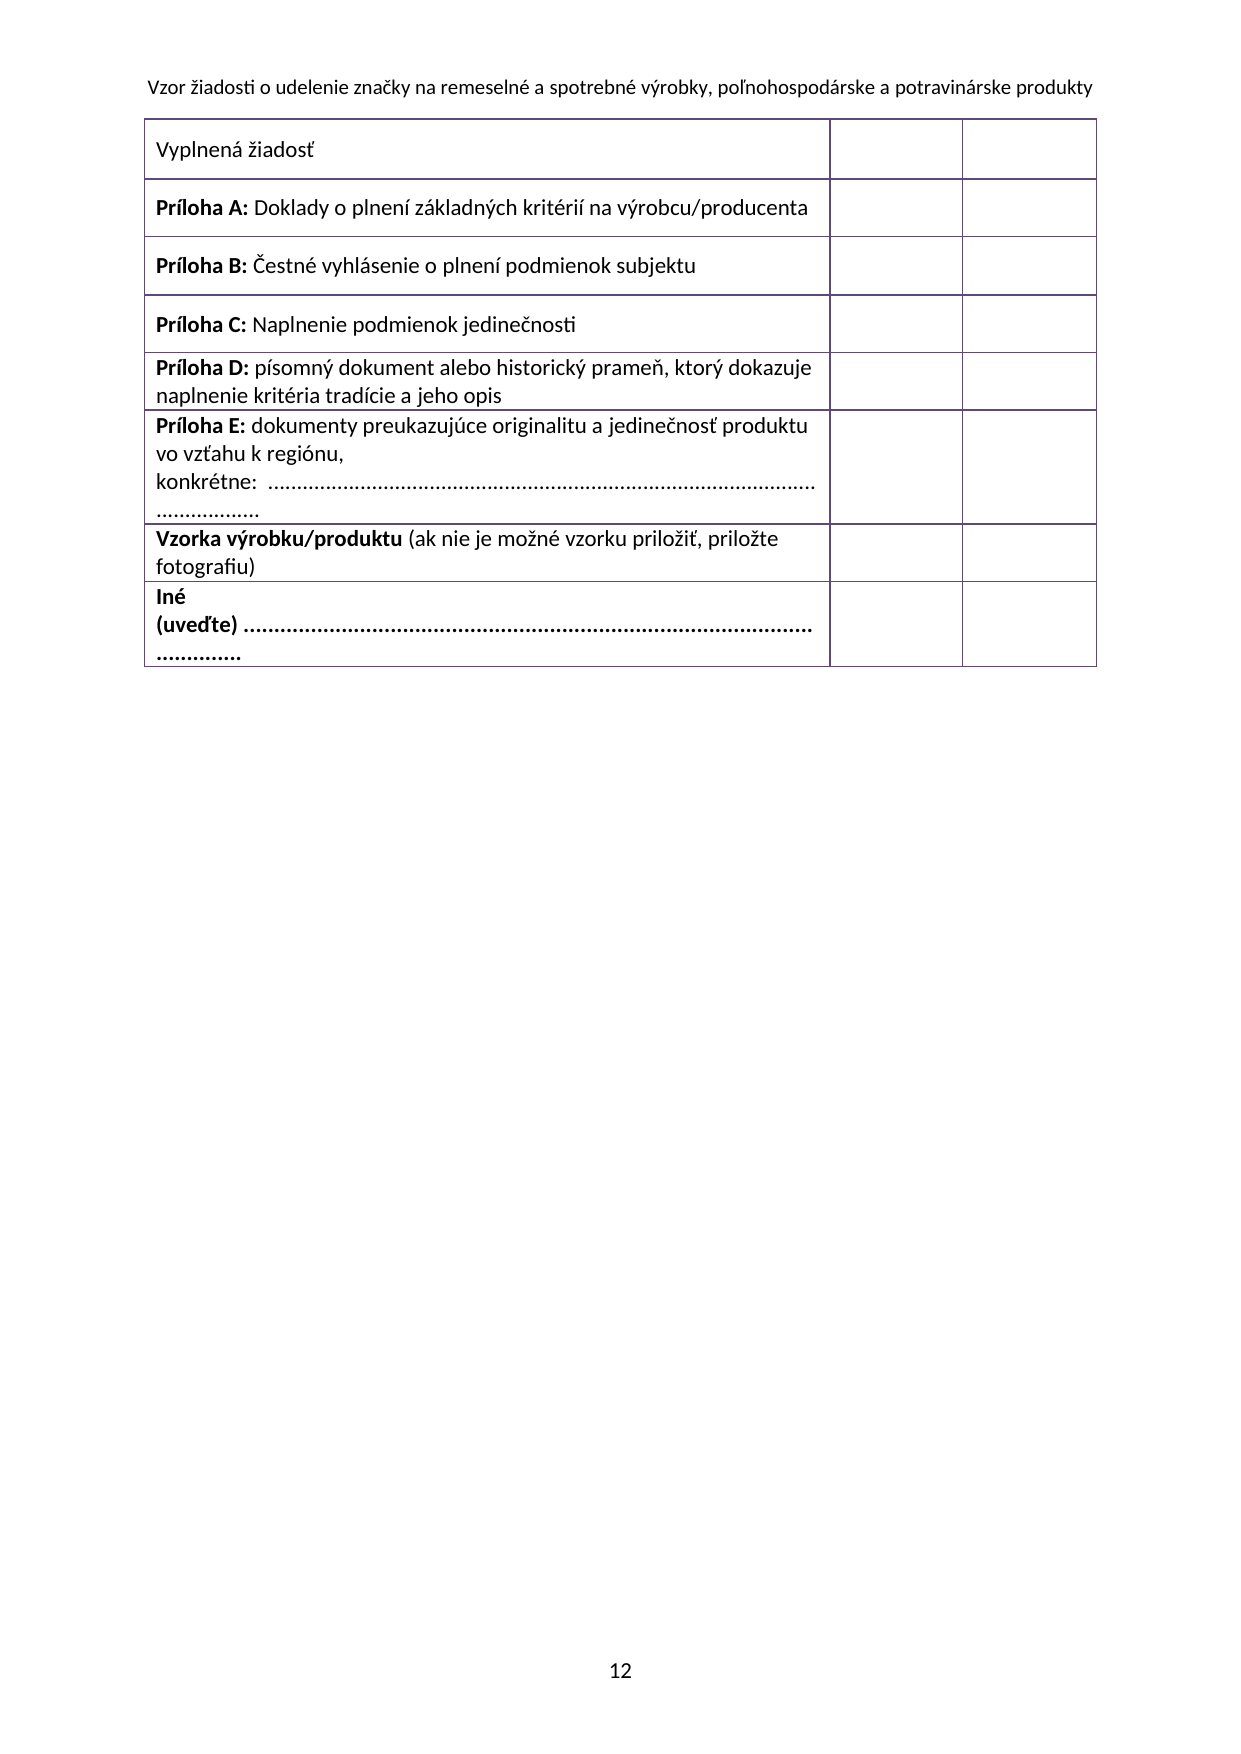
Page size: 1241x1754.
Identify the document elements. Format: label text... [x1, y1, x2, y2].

table_cell [831, 582, 962, 666]
table_cell [963, 237, 1096, 294]
table_cell [831, 411, 962, 523]
table_cell Príloha A: Doklady o plnení základných kritérií na výrobcu/producenta [145, 180, 829, 236]
table_cell [963, 582, 1096, 666]
table_cell [963, 296, 1096, 352]
table_cell [831, 237, 962, 294]
table_cell [963, 411, 1096, 523]
table_cell Vzorka výrobku/produktu (ak nie je možné vzorku priložiť, priložte fotografiu) [145, 525, 829, 581]
table_cell [831, 353, 962, 409]
table_cell [831, 296, 962, 352]
table_cell Príloha C: Naplnenie podmienok jedinečnosti [145, 296, 829, 352]
table_cell [963, 120, 1096, 178]
table_cell [831, 120, 962, 178]
table_cell [831, 180, 962, 236]
table_cell Príloha D: písomný dokument alebo historický prameň, ktorý dokazuje naplnenie kritéria tradície a jeho opis [145, 353, 829, 409]
table_cell Iné (uveďte) ........................................................................................................... [145, 582, 829, 666]
table_cell [831, 525, 962, 581]
table_cell Príloha E: dokumenty preukazujúce originalitu a jedinečnosť produktu vo vzťahu k regiónu, konkrétne: ................................................................................................................. [145, 411, 829, 523]
table_cell [963, 525, 1096, 581]
table_cell Vyplnená žiadosť [145, 120, 829, 178]
table_cell [963, 180, 1096, 236]
table_cell [963, 353, 1096, 409]
table_cell Príloha B: Čestné vyhlásenie o plnení podmienok subjektu [145, 237, 829, 294]
